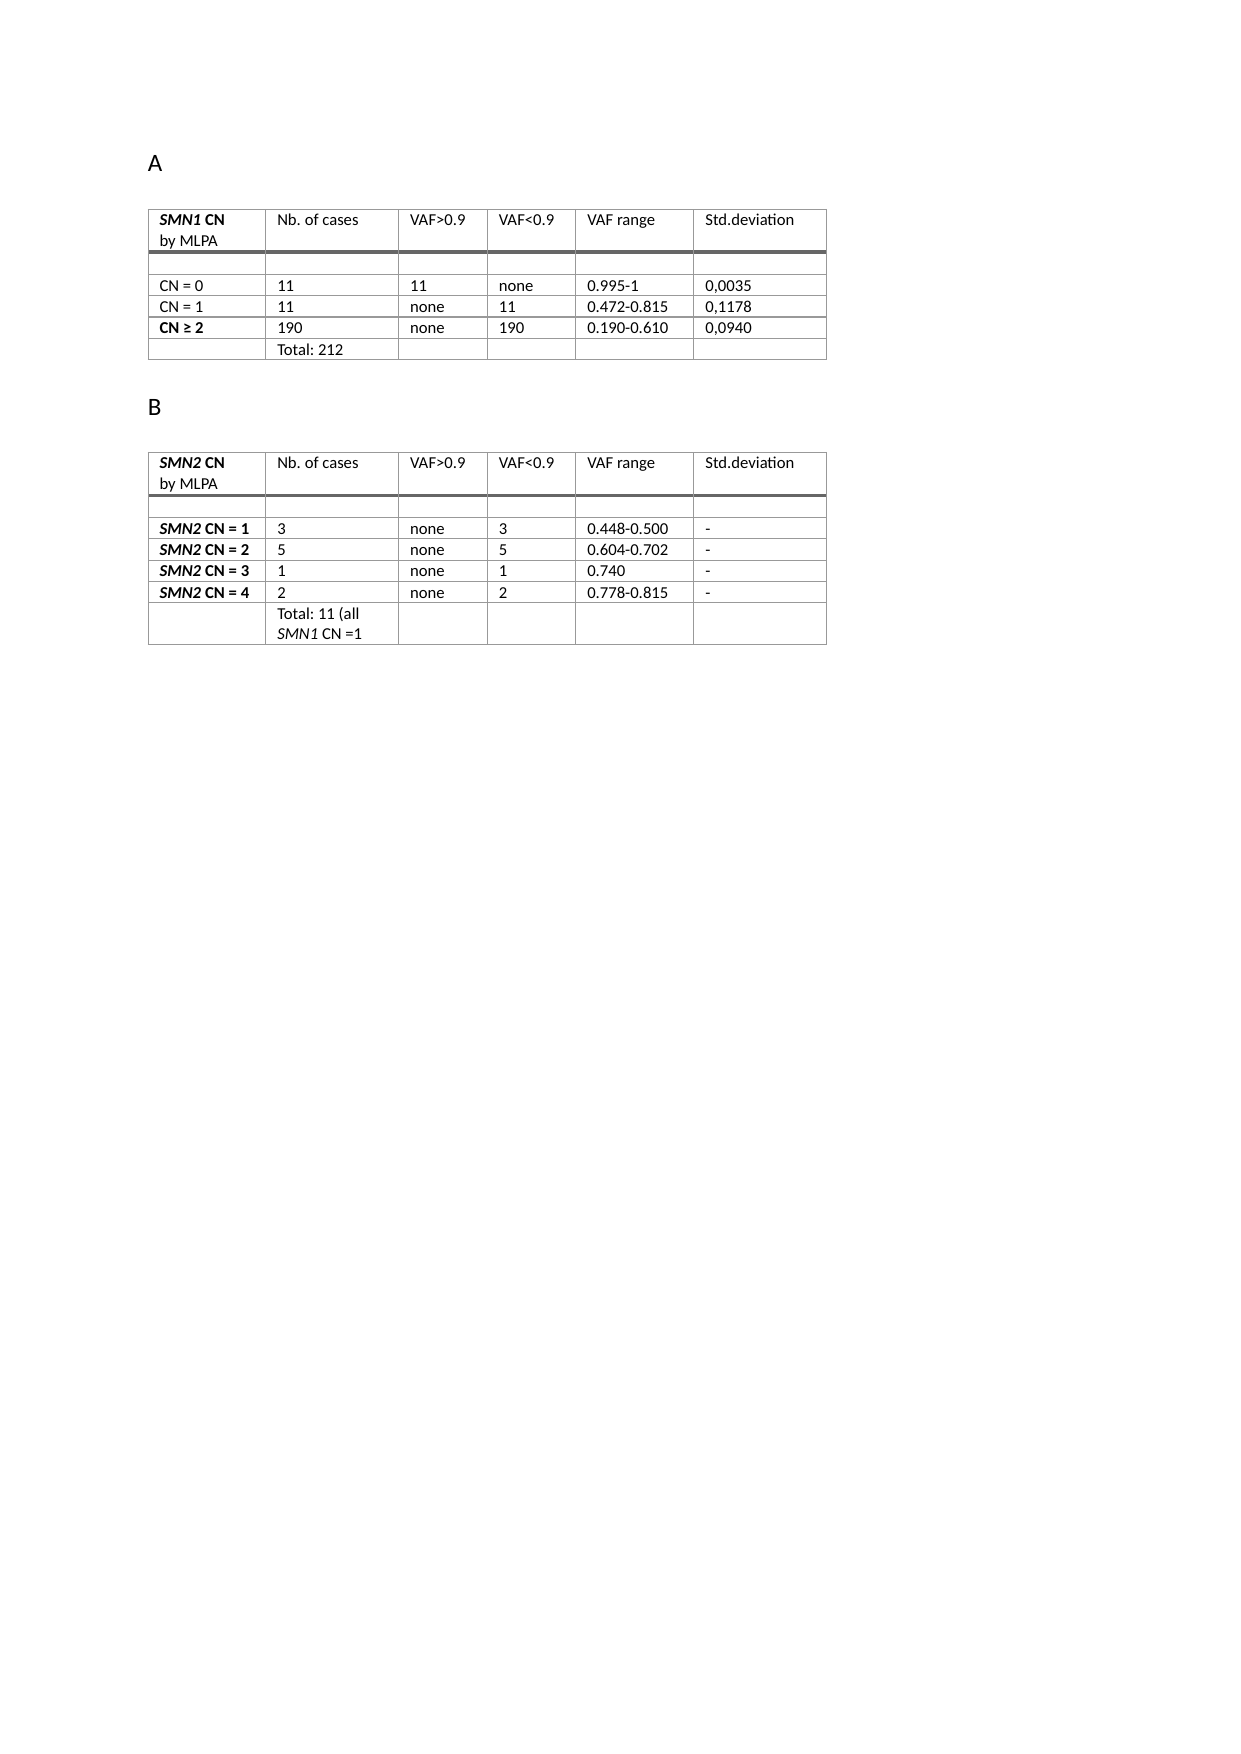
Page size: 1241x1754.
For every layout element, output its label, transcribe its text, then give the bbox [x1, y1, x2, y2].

table_cell none [399, 318, 487, 338]
table_cell 0,0940 [694, 318, 826, 338]
table_cell 0,0035 [694, 275, 826, 295]
table_cell [694, 254, 826, 274]
table_cell 190 [266, 318, 398, 338]
table_header VAF>0.9 [399, 453, 487, 493]
table_cell none [399, 561, 487, 581]
table_cell [488, 339, 575, 359]
table_cell none [399, 539, 487, 559]
table_header VAF range [576, 453, 693, 493]
table_cell none [399, 296, 487, 316]
table_cell [576, 497, 693, 517]
table_header SMN2 CN by MLPA [149, 453, 265, 493]
table_header VAF<0.9 [488, 453, 575, 493]
table_cell Total: 212 [266, 339, 398, 359]
table_cell [399, 339, 487, 359]
table_cell [266, 497, 398, 517]
table_cell 11 [399, 275, 487, 295]
table_cell none [399, 518, 487, 538]
table_cell [576, 339, 693, 359]
table_cell [488, 603, 575, 644]
table_cell - [694, 582, 826, 602]
table_header Nb. of cases [266, 210, 398, 250]
table_header Std.deviation [694, 453, 826, 493]
table_cell [488, 254, 575, 274]
table_cell 11 [488, 296, 575, 316]
table_cell 11 [266, 296, 398, 316]
table_cell 0.995-1 [576, 275, 693, 295]
table_cell 0.448-0.500 [576, 518, 693, 538]
table_cell SMN2 CN = 4 [149, 582, 265, 602]
table_cell none [488, 275, 575, 295]
table_cell CN = 0 [149, 275, 265, 295]
table_cell 0,1178 [694, 296, 826, 316]
table_header VAF<0.9 [488, 210, 575, 250]
table_cell CN ≥ 2 [149, 318, 265, 338]
table_cell [149, 339, 265, 359]
text B [148, 391, 1093, 421]
table_cell 5 [488, 539, 575, 559]
table_cell 3 [266, 518, 398, 538]
table_cell SMN2 CN = 1 [149, 518, 265, 538]
table_cell SMN2 CN = 2 [149, 539, 265, 559]
table_cell [149, 497, 265, 517]
table_cell [694, 603, 826, 644]
table_cell [576, 603, 693, 644]
table_cell 0.740 [576, 561, 693, 581]
table_header Std.deviation [694, 210, 826, 250]
table_cell 11 [266, 275, 398, 295]
table_header VAF>0.9 [399, 210, 487, 250]
table_cell - [694, 539, 826, 559]
table_cell [399, 603, 487, 644]
table_cell 1 [488, 561, 575, 581]
text A [148, 148, 1093, 178]
table_cell none [399, 582, 487, 602]
table_cell 2 [266, 582, 398, 602]
table_cell 190 [488, 318, 575, 338]
table_cell SMN2 CN = 3 [149, 561, 265, 581]
table_cell 2 [488, 582, 575, 602]
table_cell [266, 254, 398, 274]
table_cell - [694, 561, 826, 581]
table_cell [488, 497, 575, 517]
table_cell 5 [266, 539, 398, 559]
table_cell CN = 1 [149, 296, 265, 316]
table_cell 0.472-0.815 [576, 296, 693, 316]
table_cell [576, 254, 693, 274]
table_header Nb. of cases [266, 453, 398, 493]
table_header SMN1 CN by MLPA [149, 210, 265, 250]
table_cell 1 [266, 561, 398, 581]
table_cell [694, 339, 826, 359]
table_header VAF range [576, 210, 693, 250]
table_cell [149, 603, 265, 644]
table_cell [694, 497, 826, 517]
table_cell [399, 497, 487, 517]
table_cell 0.604-0.702 [576, 539, 693, 559]
table_cell 3 [488, 518, 575, 538]
table_cell Total: 11 (all SMN1 CN =1 [266, 603, 398, 644]
table_cell [399, 254, 487, 274]
table_cell [149, 254, 265, 274]
table_cell 0.190-0.610 [576, 318, 693, 338]
table_cell - [694, 518, 826, 538]
table_cell 0.778-0.815 [576, 582, 693, 602]
